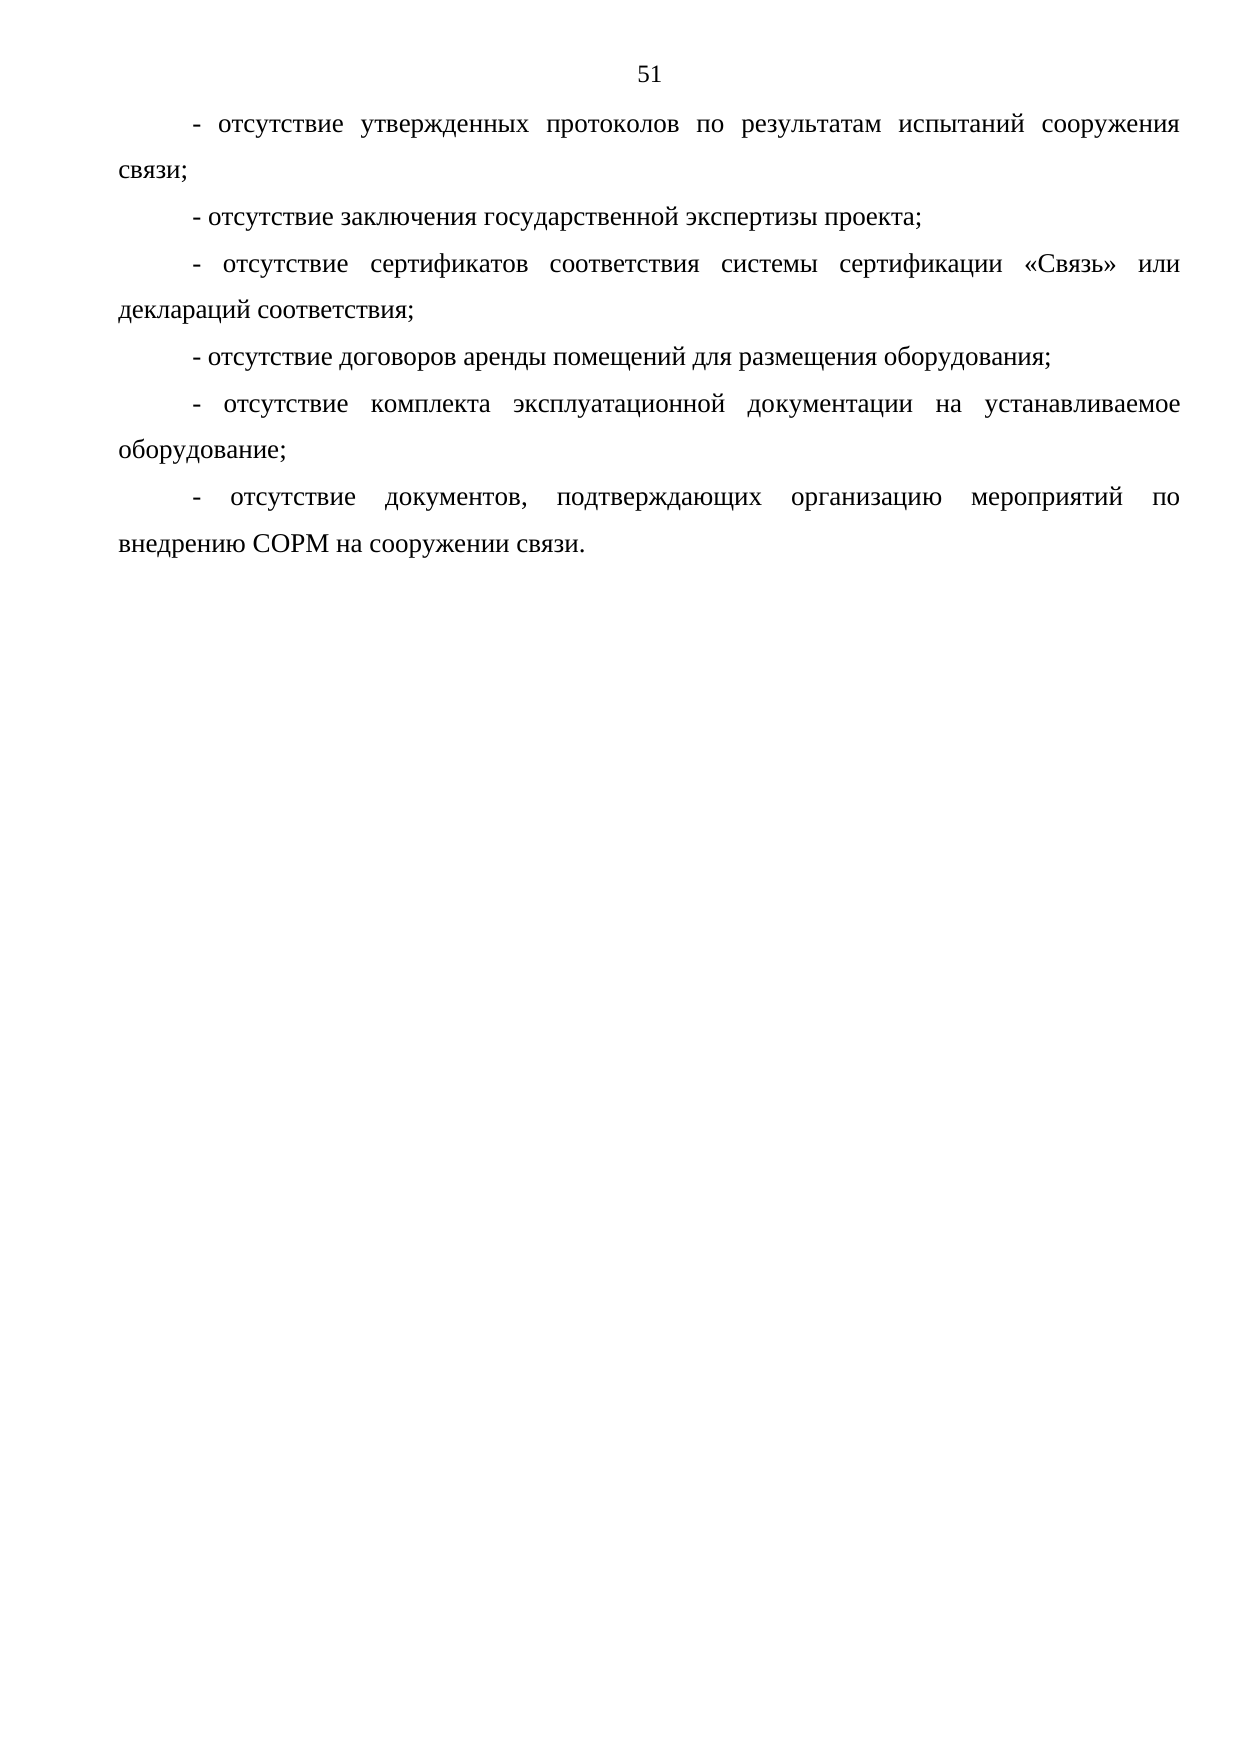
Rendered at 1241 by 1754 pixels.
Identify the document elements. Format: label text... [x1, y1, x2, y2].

text - отсутствие документов, подтверждающих организацию мероприятий по внедрению СОРМ на сооружении связи. [118, 480, 1181, 558]
text - отсутствие утвержденных протоколов по результатам испытаний сооружения связи; [118, 107, 1181, 185]
text - отсутствие договоров аренды помещений для размещения оборудования; [118, 340, 1181, 371]
text - отсутствие заключения государственной экспертизы проекта; [118, 200, 1181, 231]
text - отсутствие комплекта эксплуатационной документации на устанавливаемое оборудование; [118, 387, 1181, 465]
text - отсутствие сертификатов соответствия системы сертификации «Связь» или деклараций соответствия; [118, 247, 1181, 325]
